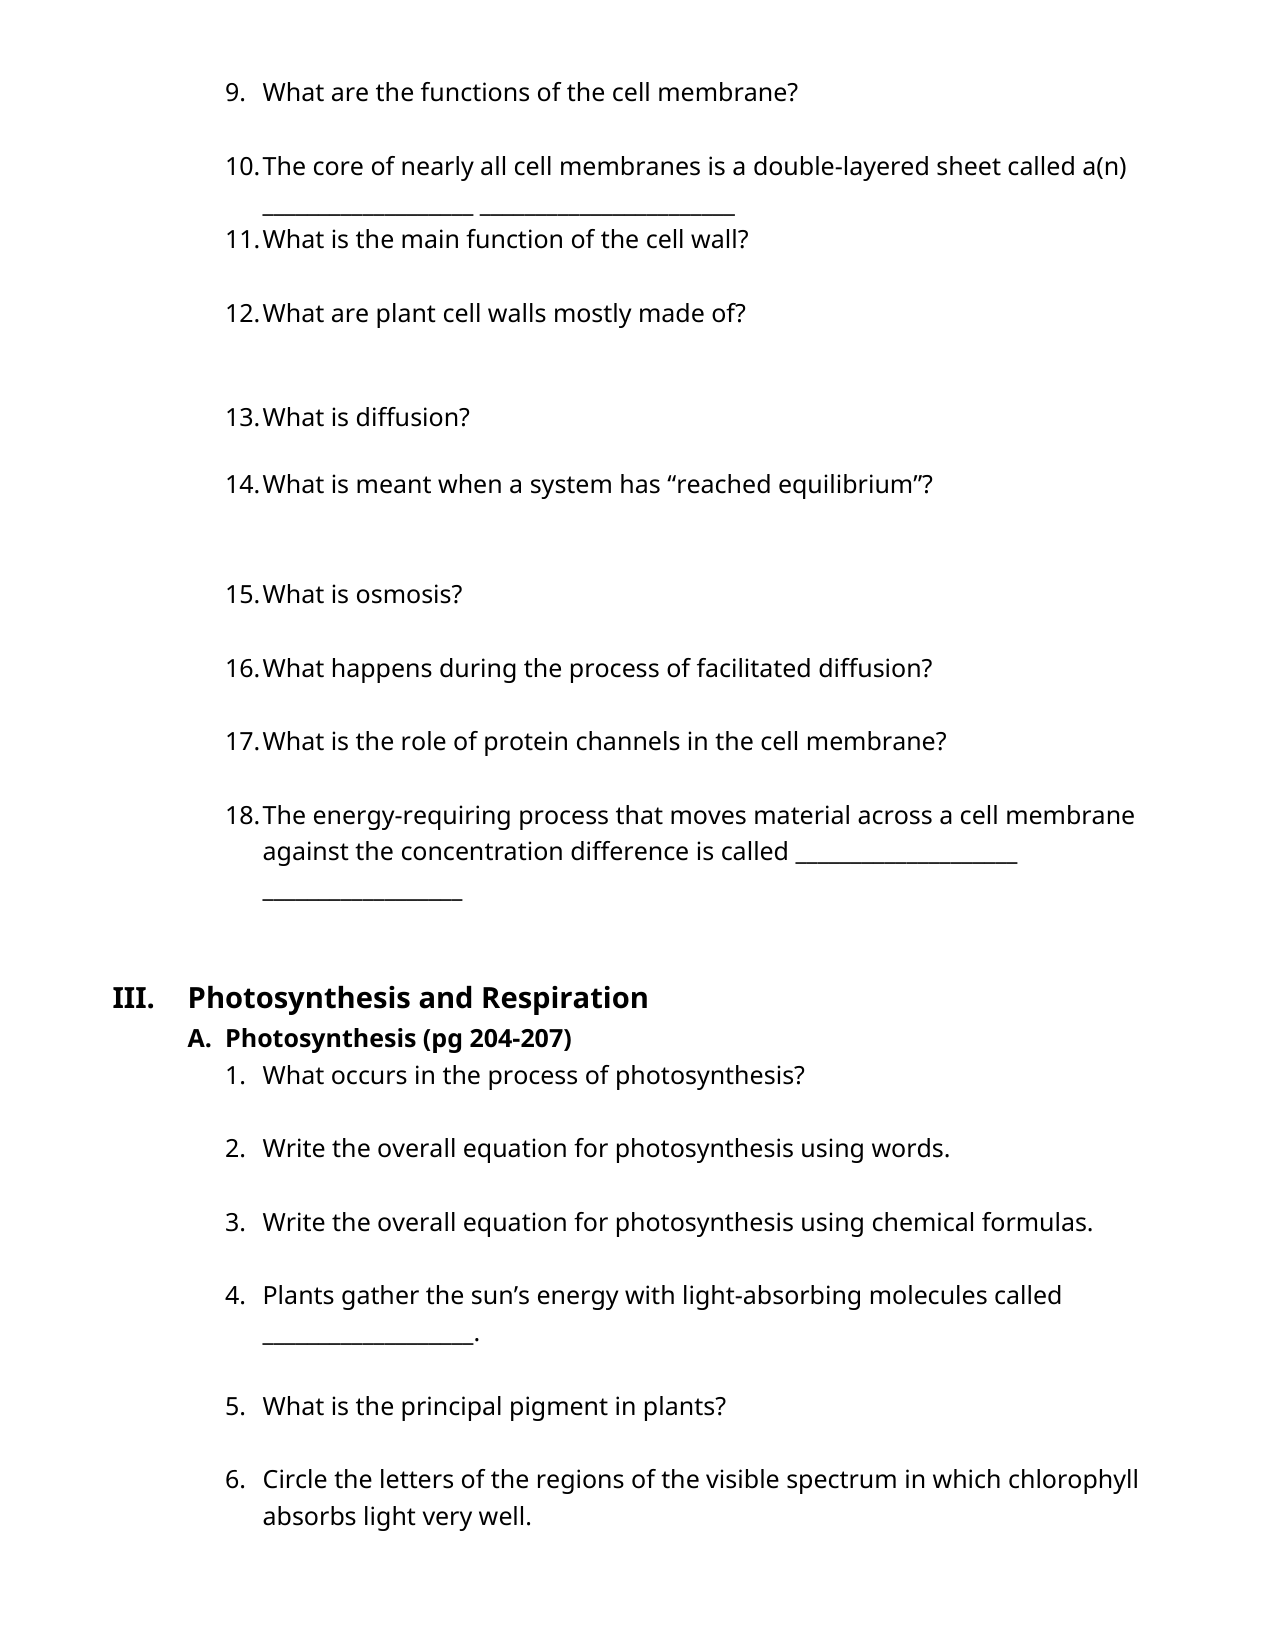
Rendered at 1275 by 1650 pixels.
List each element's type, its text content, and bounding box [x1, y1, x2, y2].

list The energy-requiring process that moves material across a cell membrane against the concentration difference is called ____________________ __________________ [225, 797, 1200, 905]
list Write the overall equation for photosynthesis using chemical formulas. [225, 1204, 1200, 1238]
list Plants gather the sun’s energy with light-absorbing molecules called ___________________. [225, 1278, 1200, 1349]
list What is the main function of the cell wall? [225, 222, 1200, 256]
list What is the principal pigment in plants? [225, 1388, 1200, 1422]
list What are the functions of the cell membrane? [225, 75, 1200, 109]
list What is meant when a system has “reached equilibrium”? [225, 466, 1200, 500]
list What happens during the process of facilitated diffusion? [225, 650, 1200, 684]
list What is osmosis? [225, 577, 1200, 611]
list What is the role of protein channels in the cell membrane? [225, 724, 1200, 758]
list What are plant cell walls mostly made of? [225, 296, 1200, 330]
list What occurs in the process of photosynthesis? [225, 1057, 1200, 1091]
list The core of nearly all cell membranes is a double-layered sheet called a(n) ___________________ _______________________ [225, 148, 1200, 219]
list Photosynthesis (pg 204-207) [187, 1021, 1200, 1054]
list Write the overall equation for photosynthesis using words. [225, 1131, 1200, 1165]
list What is diffusion? [225, 399, 1200, 433]
list Circle the letters of the regions of the visible spectrum in which chlorophyll absorbs light very well. [225, 1462, 1200, 1533]
list Photosynthesis and Respiration [112, 978, 1200, 1017]
